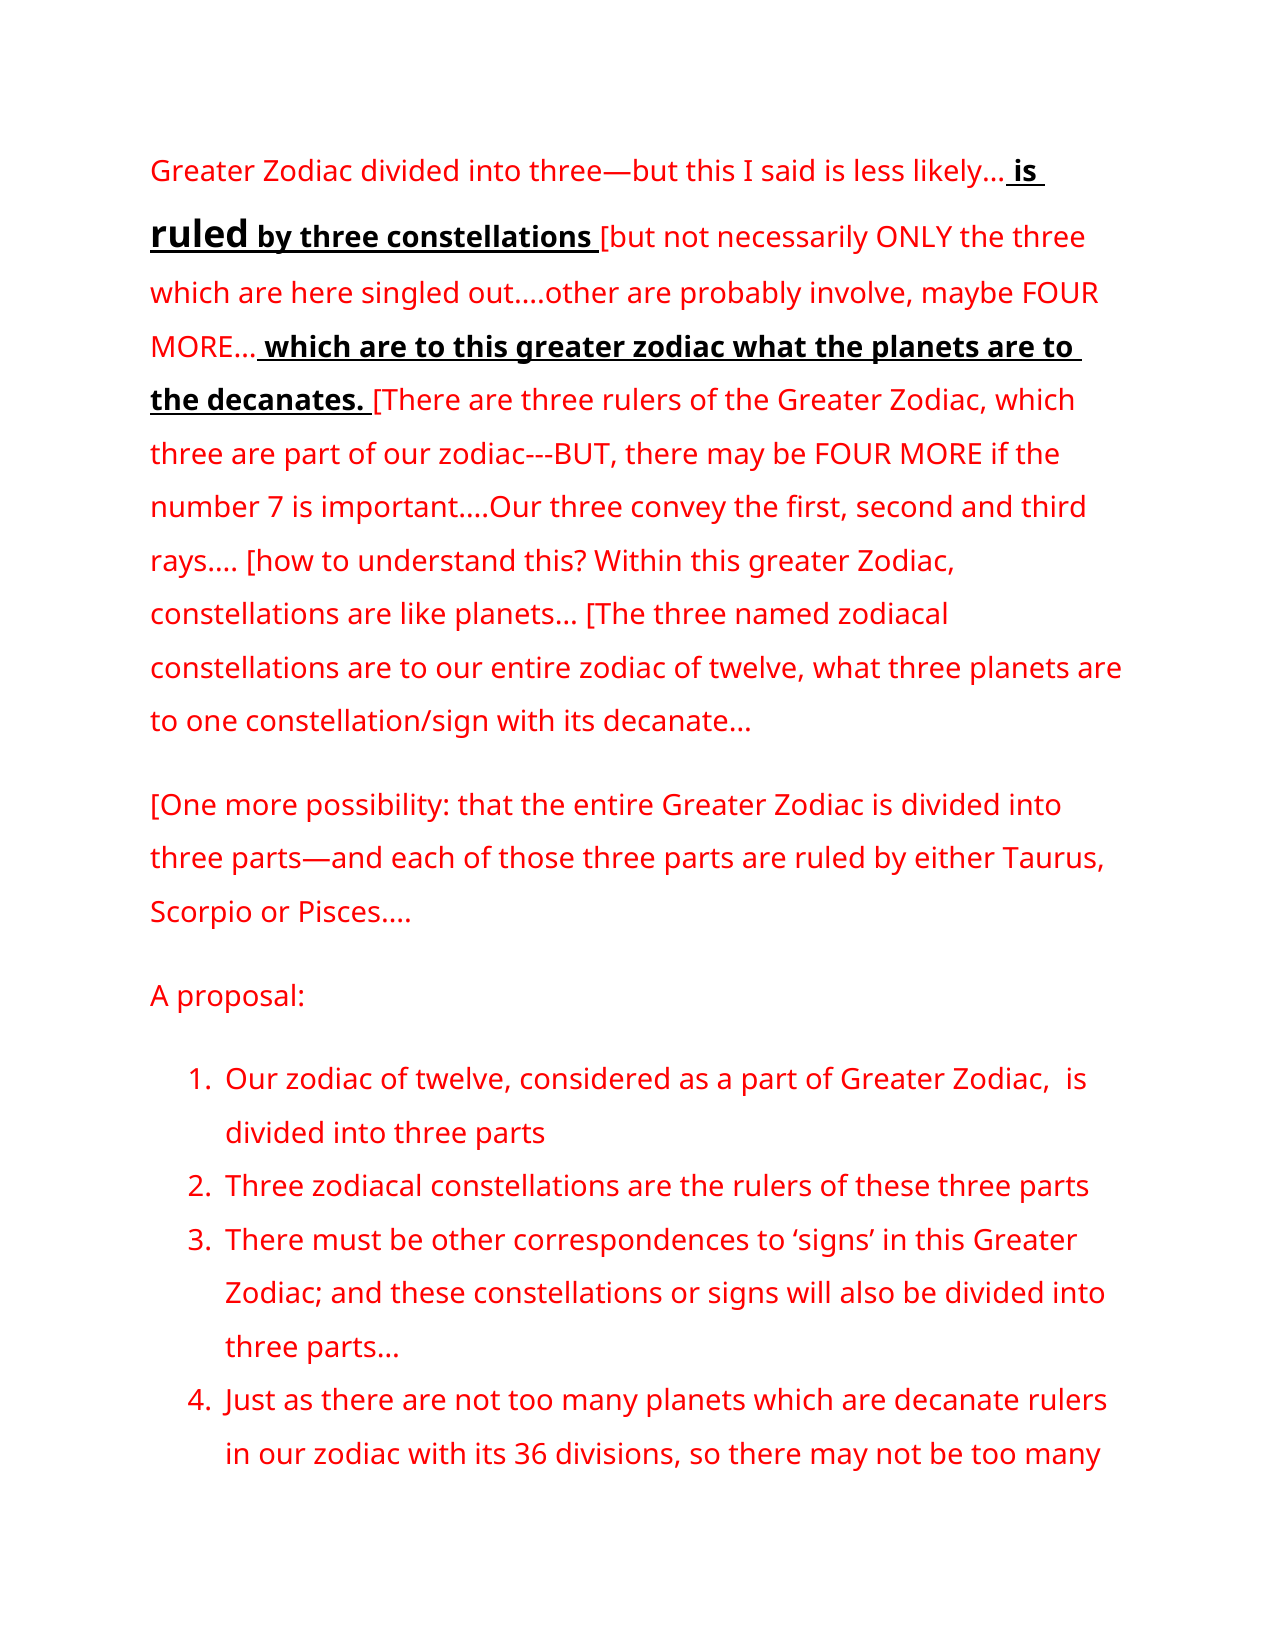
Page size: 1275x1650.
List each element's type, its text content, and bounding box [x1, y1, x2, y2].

text A proposal: [150, 975, 1125, 1014]
text [One more possibility: that the entire Greater Zodiac is divided into three parts—and each of those three parts are ruled by either Taurus, Scorpio or Pisces…. [150, 784, 1125, 931]
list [187, 1380, 1125, 1473]
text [150, 150, 1125, 740]
list Our zodiac of twelve, considered as a part of Greater Zodiac, is divided into three parts [187, 1058, 1125, 1152]
list Three zodiacal constellations are the rulers of these three parts [187, 1166, 1125, 1205]
list There must be other correspondences to ‘signs’ in this Greater Zodiac; and these constellations or signs will also be divided into three parts… [187, 1219, 1125, 1366]
